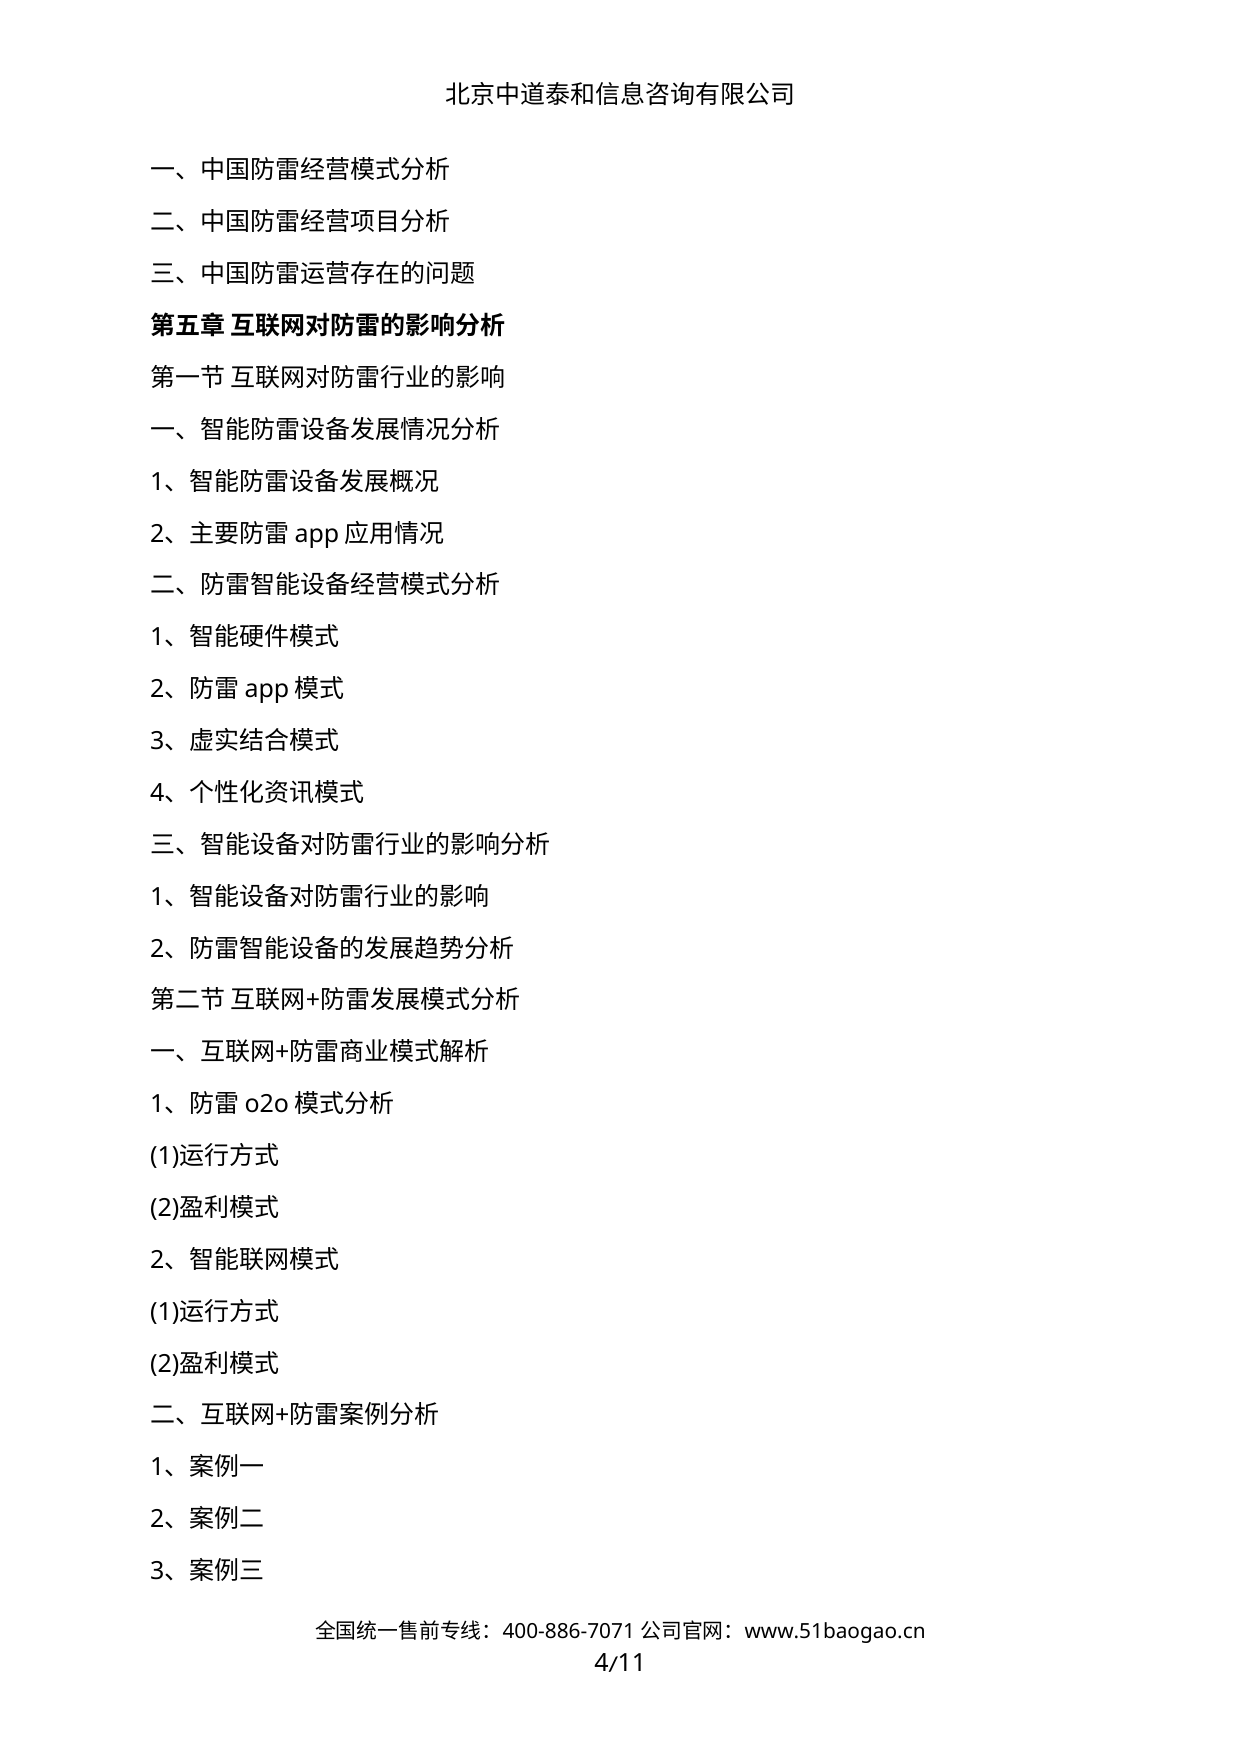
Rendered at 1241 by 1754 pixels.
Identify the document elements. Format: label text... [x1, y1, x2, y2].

text (1)运行方式 [150, 1136, 1090, 1172]
text 2、主要防雷app应用情况 [150, 513, 1090, 549]
text 一、中国防雷经营模式分析 [150, 150, 1090, 186]
text 第二节 互联网+防雷发展模式分析 [150, 980, 1090, 1016]
text 3、案例三 [150, 1551, 1090, 1587]
text (2)盈利模式 [150, 1343, 1090, 1379]
text 1、智能硬件模式 [150, 617, 1090, 653]
text 第一节 互联网对防雷行业的影响 [150, 357, 1090, 394]
text 第五章 互联网对防雷的影响分析 [150, 306, 1090, 342]
text 2、智能联网模式 [150, 1239, 1090, 1276]
text (1)运行方式 [150, 1291, 1090, 1327]
text 4、个性化资讯模式 [150, 772, 1090, 809]
text 1、防雷o2o模式分析 [150, 1084, 1090, 1120]
text (2)盈利模式 [150, 1187, 1090, 1224]
text 1、智能设备对防雷行业的影响 [150, 876, 1090, 912]
text 三、智能设备对防雷行业的影响分析 [150, 824, 1090, 861]
text 一、互联网+防雷商业模式解析 [150, 1032, 1090, 1068]
text 一、智能防雷设备发展情况分析 [150, 409, 1090, 446]
text 2、案例二 [150, 1499, 1090, 1535]
text 3、虚实结合模式 [150, 721, 1090, 757]
text 2、防雷智能设备的发展趋势分析 [150, 928, 1090, 964]
text 二、中国防雷经营项目分析 [150, 202, 1090, 238]
text 三、中国防雷运营存在的问题 [150, 254, 1090, 290]
text 1、案例一 [150, 1447, 1090, 1483]
text 二、互联网+防雷案例分析 [150, 1395, 1090, 1431]
text 2、防雷app模式 [150, 669, 1090, 705]
text 1、智能防雷设备发展概况 [150, 461, 1090, 497]
text 二、防雷智能设备经营模式分析 [150, 565, 1090, 601]
